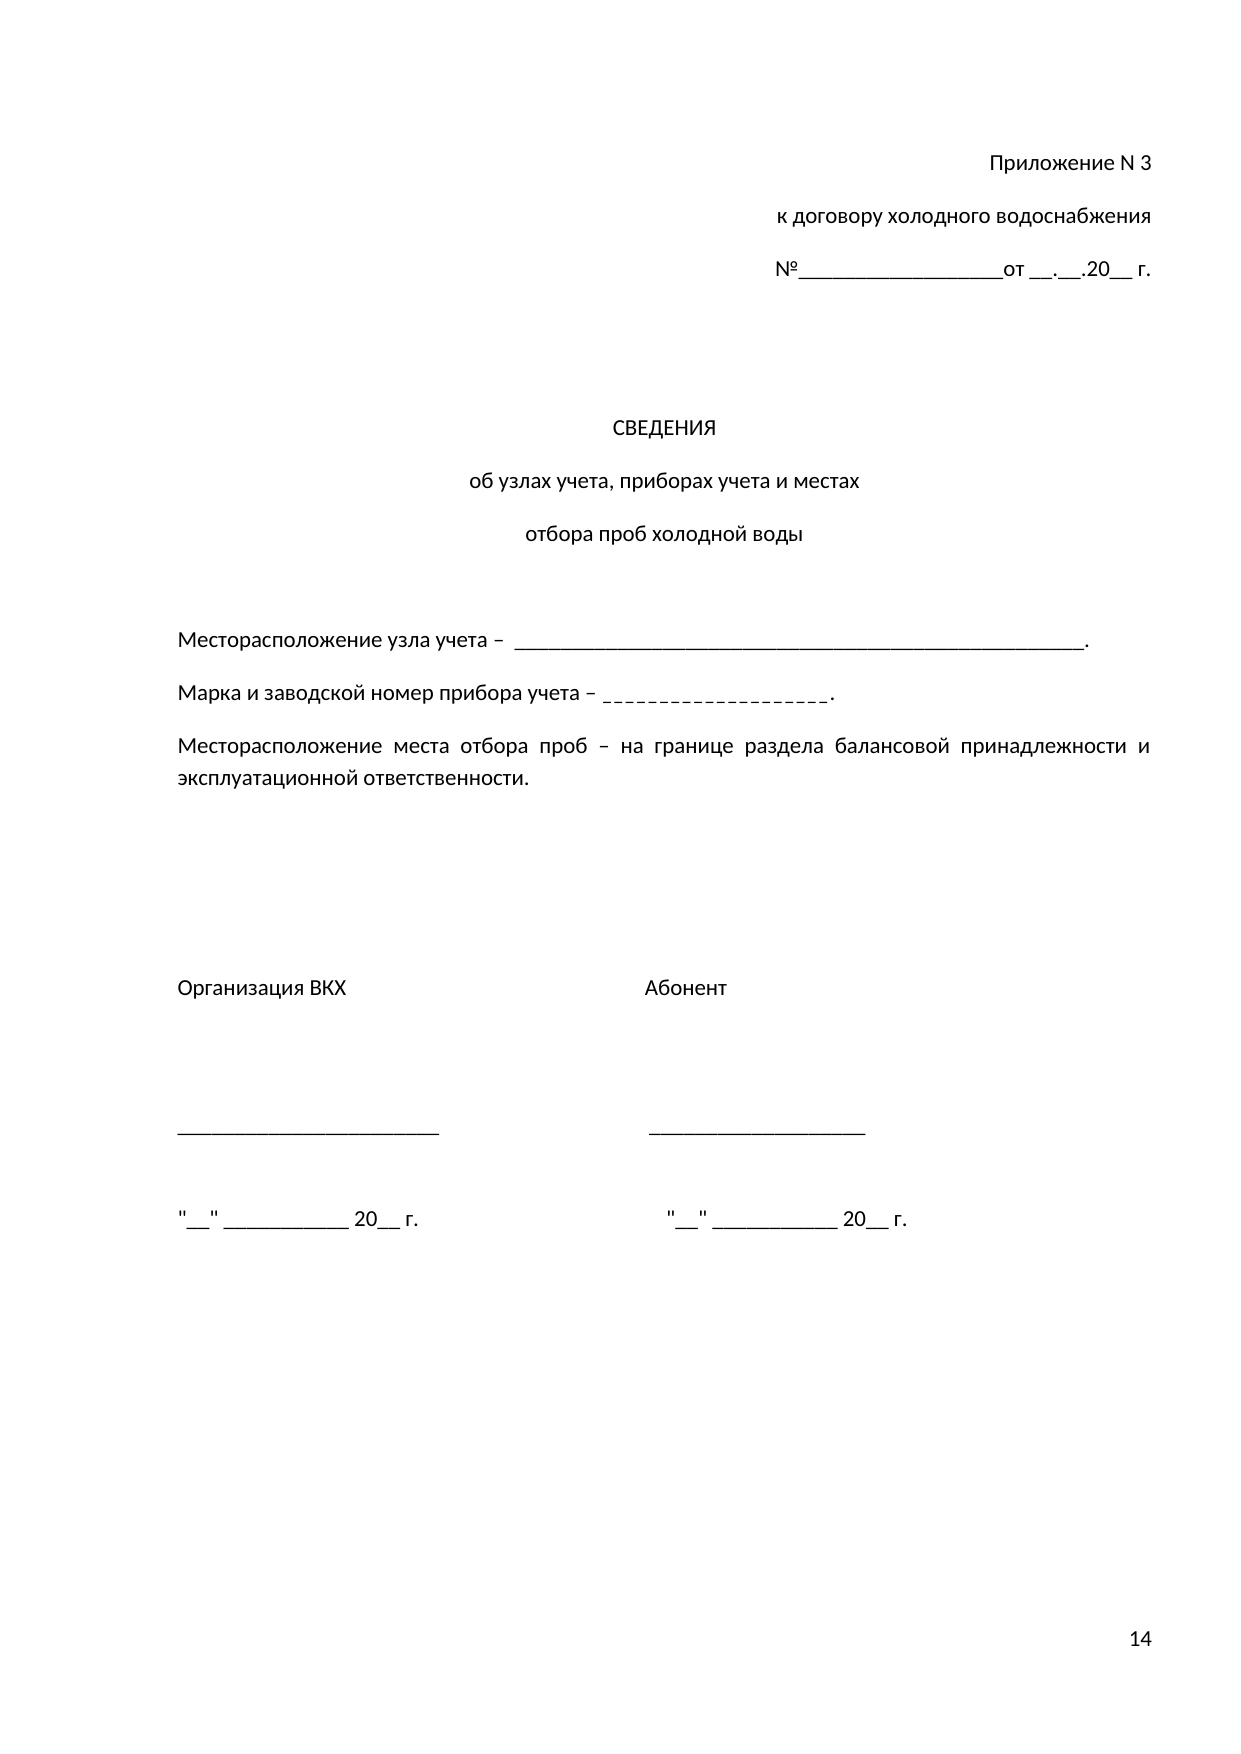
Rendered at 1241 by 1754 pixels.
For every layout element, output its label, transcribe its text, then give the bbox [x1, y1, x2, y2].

text об узлах учета, приборах учета и местах [177, 466, 1152, 494]
text №__________________от __.__.20__ г. [177, 254, 1152, 282]
text Месторасположение узла учета – __________________________________________________. [177, 625, 1152, 653]
text к договору холодного водоснабжения [177, 201, 1152, 229]
text _______________________ ___________________ [177, 1113, 1152, 1138]
text СВЕДЕНИЯ [177, 413, 1152, 441]
text Приложение N 3 [177, 148, 1152, 176]
text Марка и заводской номер прибора учета – ____________________. [177, 678, 1152, 706]
text Месторасположение места отбора проб – на границе раздела балансовой принадлежности и эксплуатационной ответственности. [177, 731, 1152, 791]
text Организация ВКХ Абонент [177, 975, 1152, 1000]
text отбора проб холодной воды [177, 519, 1152, 547]
text "__" ___________ 20__ г. "__" ___________ 20__ г. [177, 1204, 1152, 1232]
